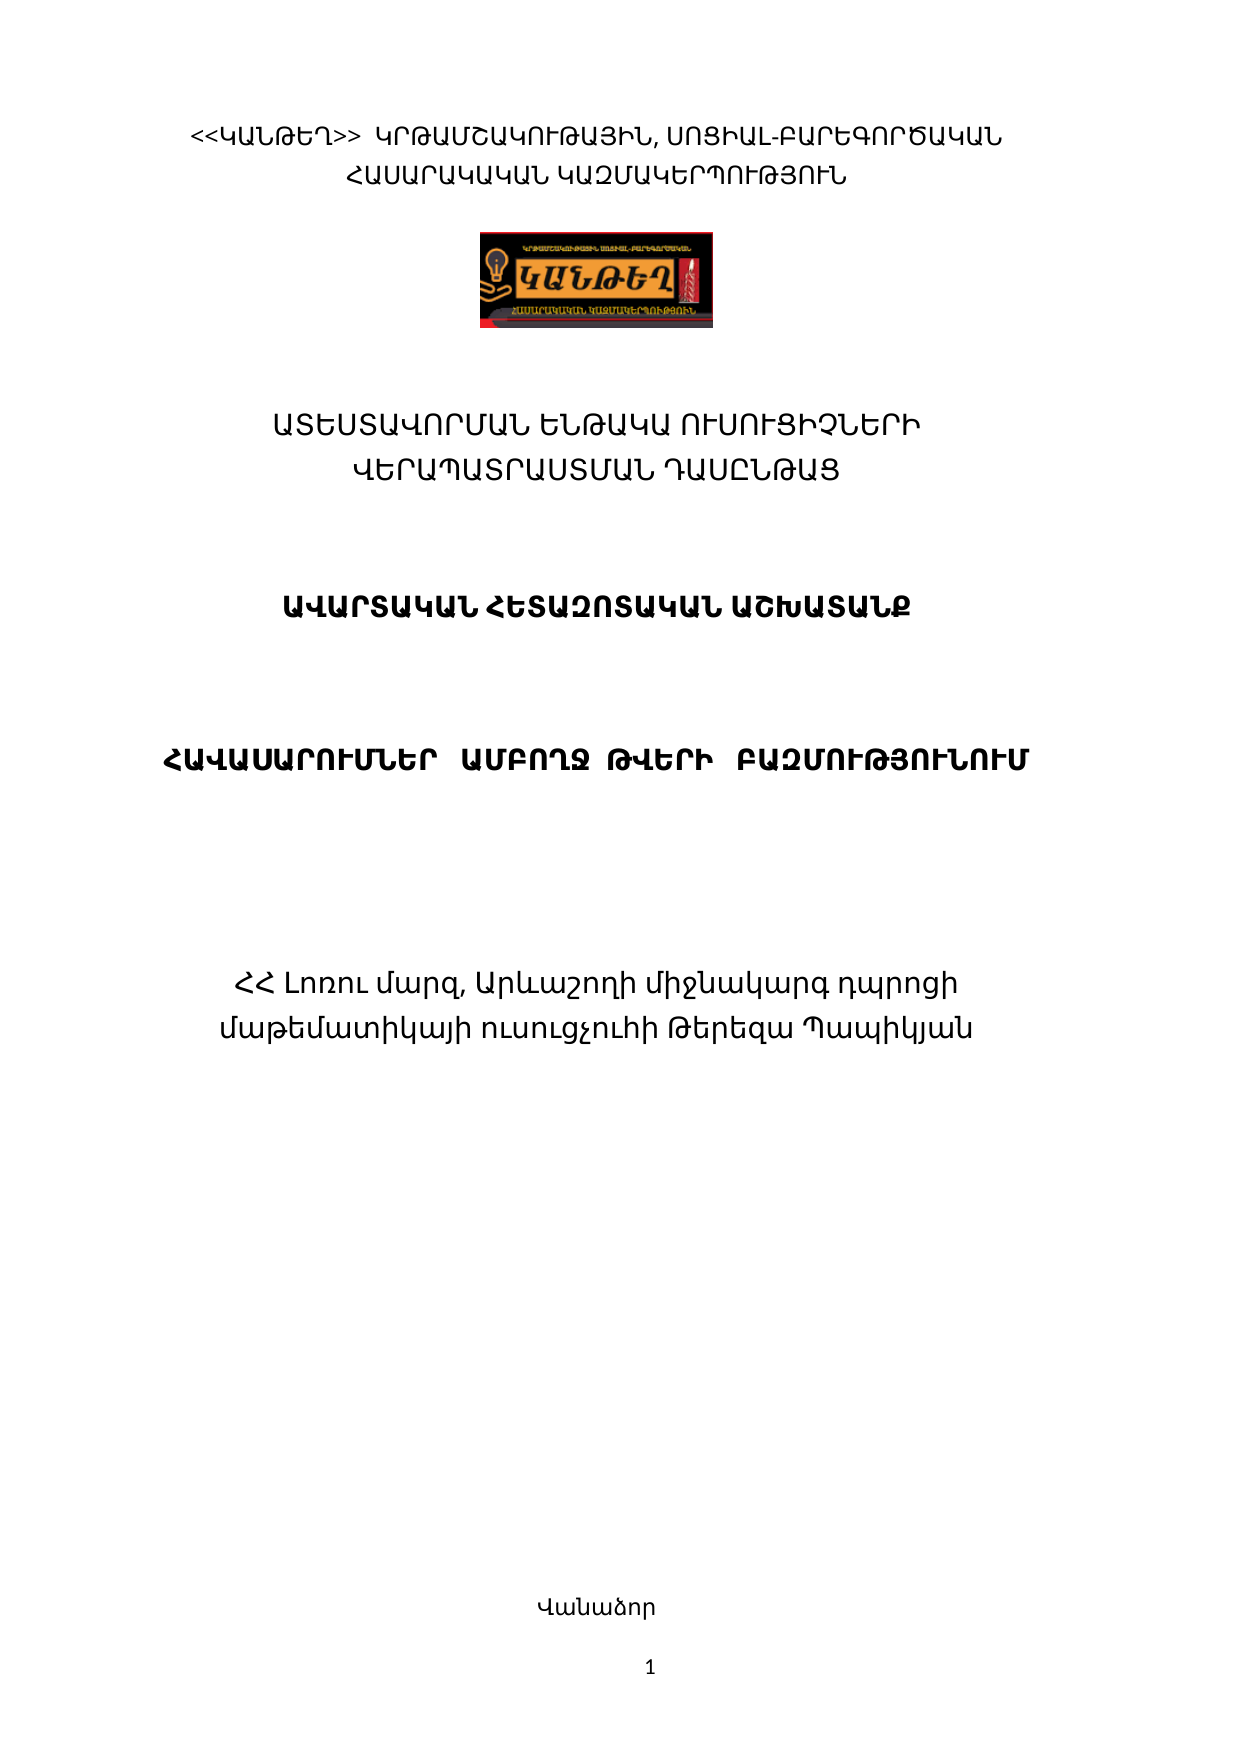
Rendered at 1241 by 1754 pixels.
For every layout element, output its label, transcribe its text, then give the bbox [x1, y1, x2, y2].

text <<ԿԱՆԹԵՂ>> ԿՐԹԱՄՇԱԿՈՒԹԱՅԻՆ, ՍՈՑԻԱԼ-ԲԱՐԵԳՈՐԾԱԿԱՆ ՀԱՍԱՐԱԿԱԿԱՆ ԿԱԶՄԱԿԵՐՊՈՒԹՅՈՒՆ [118, 118, 1075, 191]
text ԱՏԵՍՏԱՎՈՐՄԱՆ ԵՆԹԱԿԱ ՈՒՍՈՒՑԻՉՆԵՐԻ ՎԵՐԱՊԱՏՐԱՍՏՄԱՆ ԴԱՍԸՆԹԱՑ [118, 404, 1075, 489]
text ՀԱՎԱՍԱՐՈՒՄՆԵՐ ԱՄԲՈՂՋ ԹՎԵՐԻ ԲԱԶՄՈՒԹՅՈՒՆՈՒՄ [118, 740, 1075, 779]
text ՀՀ Լոռու մարզ, Արևաշողի միջնակարգ դպրոցի մաթեմատիկայի ուսուցչուհի Թերեզա Պապիկյան [118, 962, 1075, 1047]
text Վանաձոր [118, 1591, 1075, 1622]
picture [480, 232, 713, 328]
text ԱՎԱՐՏԱԿԱՆ ՀԵՏԱԶՈՏԱԿԱՆ ԱՇԽԱՏԱՆՔ [118, 586, 1075, 626]
